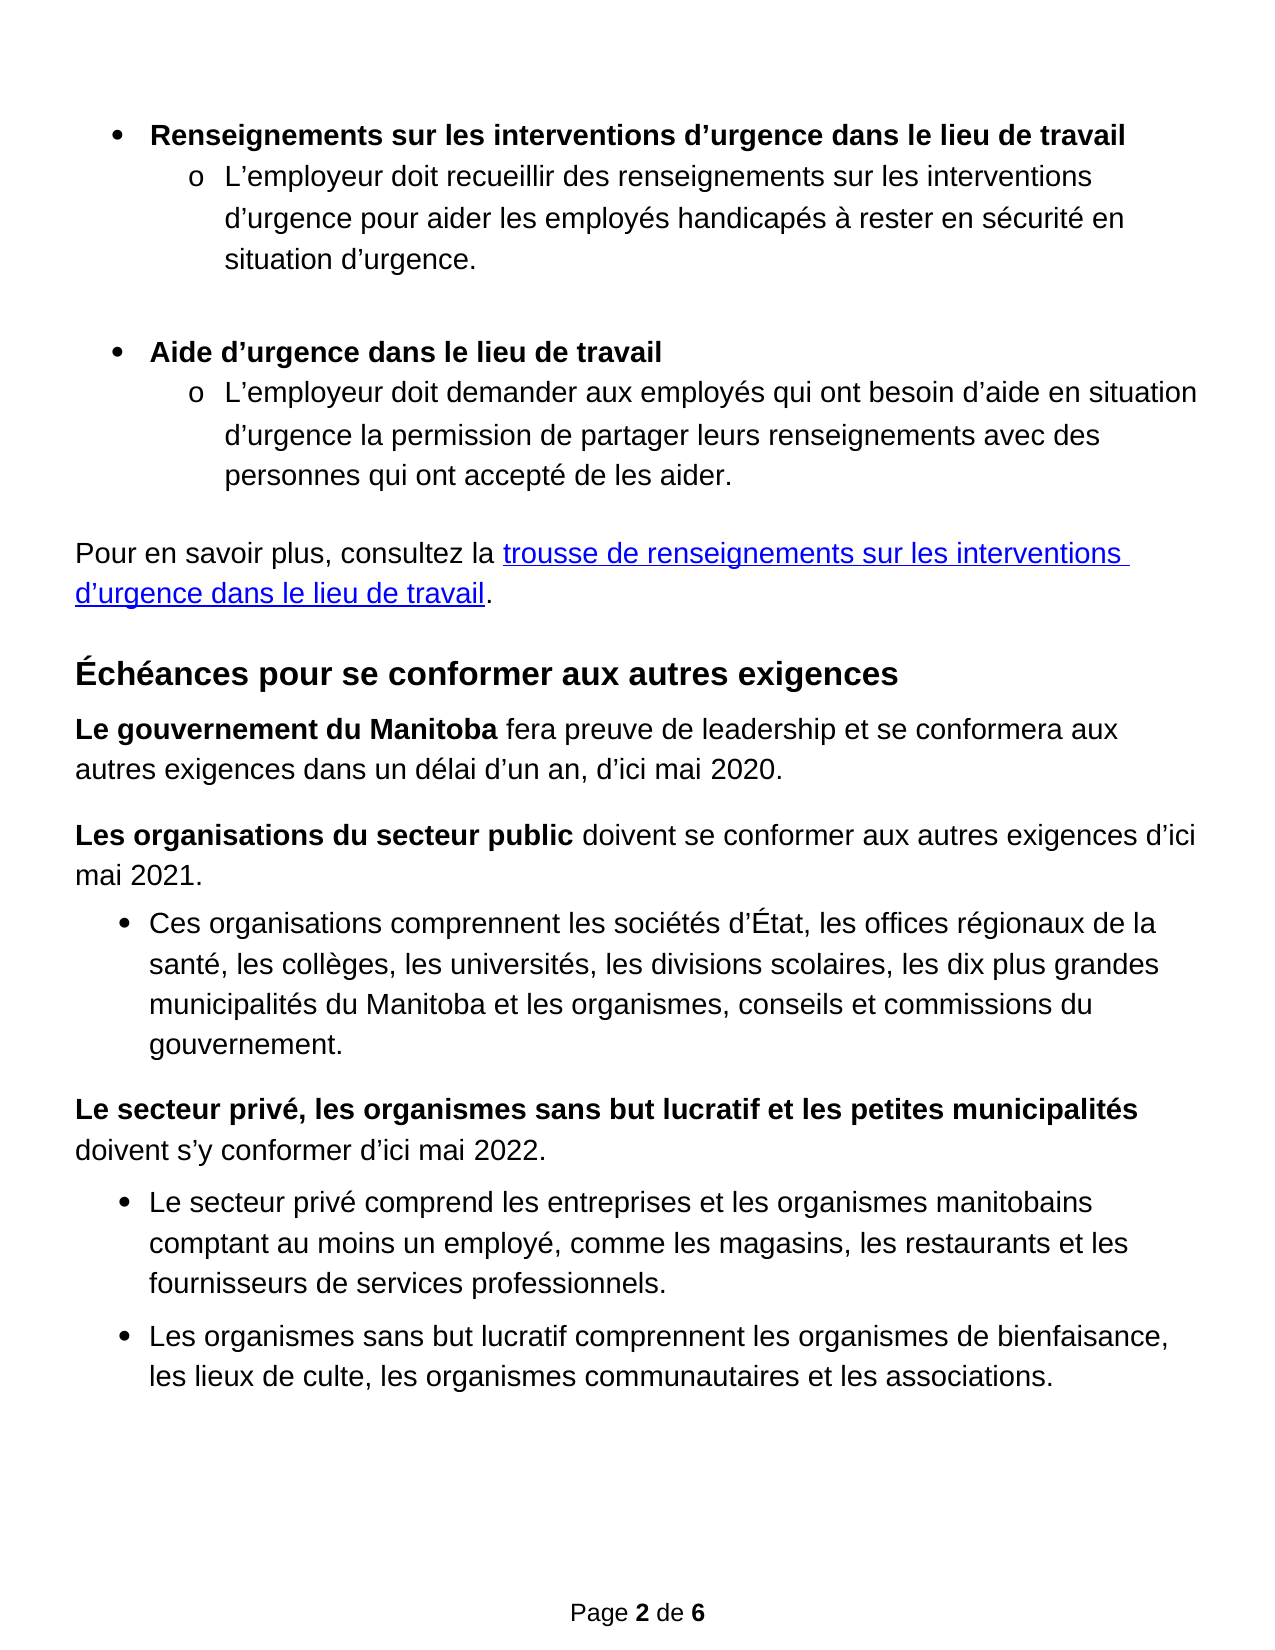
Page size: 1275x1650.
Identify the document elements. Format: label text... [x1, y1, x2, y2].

list Ces organisations comprennent les sociétés d’État, les offices régionaux de la santé, les collèges, les universités, les divisions scolaires, les dix plus grandes municipalités du Manitoba et les organismes, conseils et commissions du gouvernement. [119, 906, 1200, 1061]
list Aide d’urgence dans le lieu de travail [112, 334, 1200, 368]
text Les organisations du secteur public doivent se conformer aux autres exigences d’ici mai 2021. [75, 818, 1200, 891]
list Le secteur privé comprend les entreprises et les organismes manitobains comptant au moins un employé, comme les magasins, les restaurants et les fournisseurs de services professionnels. [119, 1185, 1200, 1299]
list Renseignements sur les interventions d’urgence dans le lieu de travail [112, 118, 1200, 152]
list Les organismes sans but lucratif comprennent les organismes de bienfaisance, les lieux de culte, les organismes communautaires et les associations. [119, 1319, 1200, 1393]
list L’employeur doit recueillir des renseignements sur les interventions d’urgence pour aider les employés handicapés à rester en sécurité en situation d’urgence. [187, 159, 1200, 275]
text Le gouvernement du Manitoba fera preuve de leadership et se conformera aux autres exigences dans un délai d’un an, d’ici mai 2020. [75, 712, 1200, 786]
subtitle Échéances pour se conformer aux autres exigences [75, 654, 1200, 692]
text Pour en savoir plus, consultez la trousse de renseignements sur les interventions d’urgence dans le lieu de travail. [75, 536, 1200, 609]
list L’employeur doit demander aux employés qui ont besoin d’aide en situation d’urgence la permission de partager leurs renseignements avec des personnes qui ont accepté de les aider. [187, 375, 1200, 492]
text Le secteur privé, les organismes sans but lucratif et les petites municipalités doivent s’y conformer d’ici mai 2022. [75, 1092, 1200, 1166]
